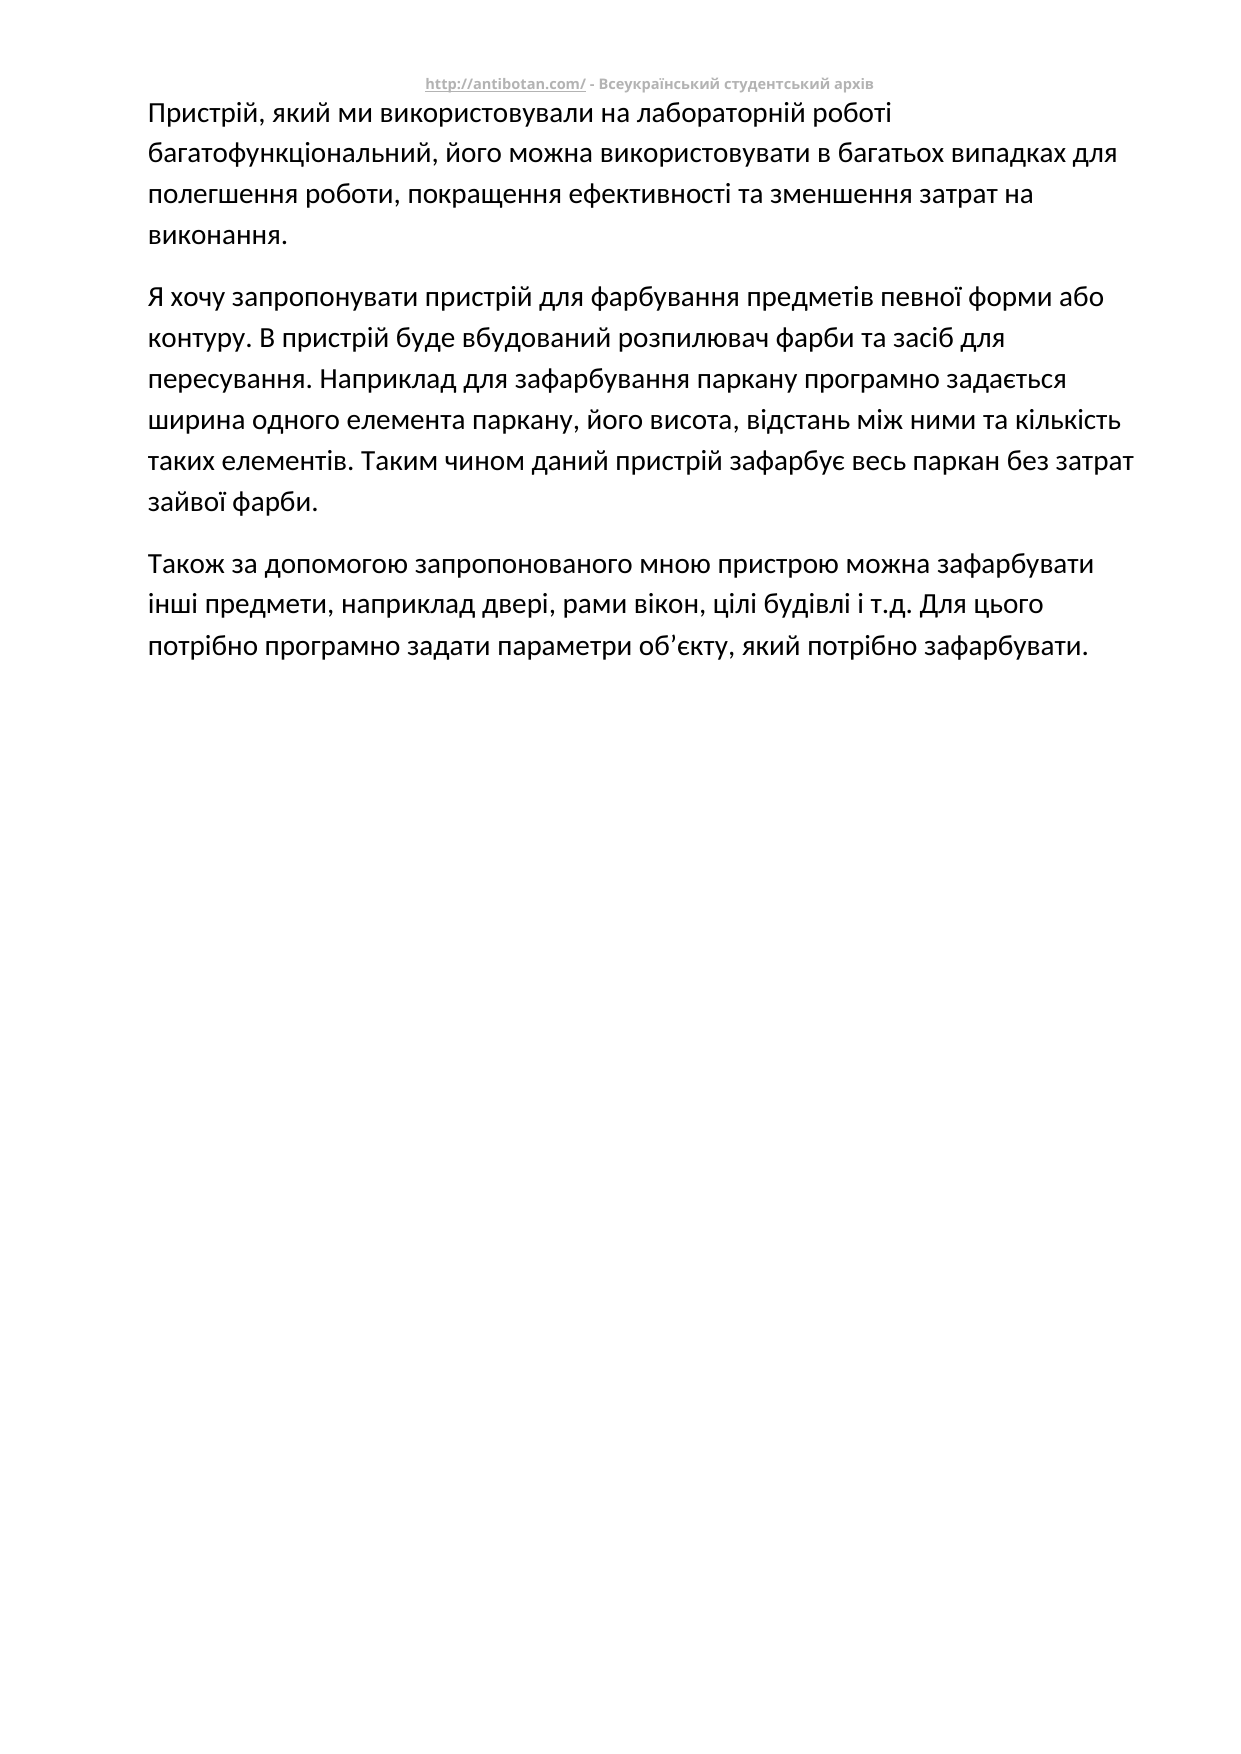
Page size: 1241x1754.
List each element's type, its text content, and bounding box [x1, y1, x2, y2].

text Пристрій, який ми використовували на лабораторній роботі багатофункціональний, його можна використовувати в багатьох випадках для полегшення роботи, покращення ефективності та зменшення затрат на виконання. [148, 94, 1152, 252]
text Я хочу запропонувати пристрій для фарбування предметів певної форми або контуру. В пристрій буде вбудований розпилювач фарби та засіб для пересування. Наприклад для зафарбування паркану програмно задається ширина одного елемента паркану, його висота, відстань між ними та кількість таких елементів. Таким чином даний пристрій зафарбує весь паркан без затрат зайвої фарби. [148, 278, 1152, 518]
text Також за допомогою запропонованого мною пристрою можна зафарбувати інші предмети, наприклад двері, рами вікон, цілі будівлі і т.д. Для цього потрібно програмно задати параметри об’єкту, який потрібно зафарбувати. [148, 545, 1152, 662]
